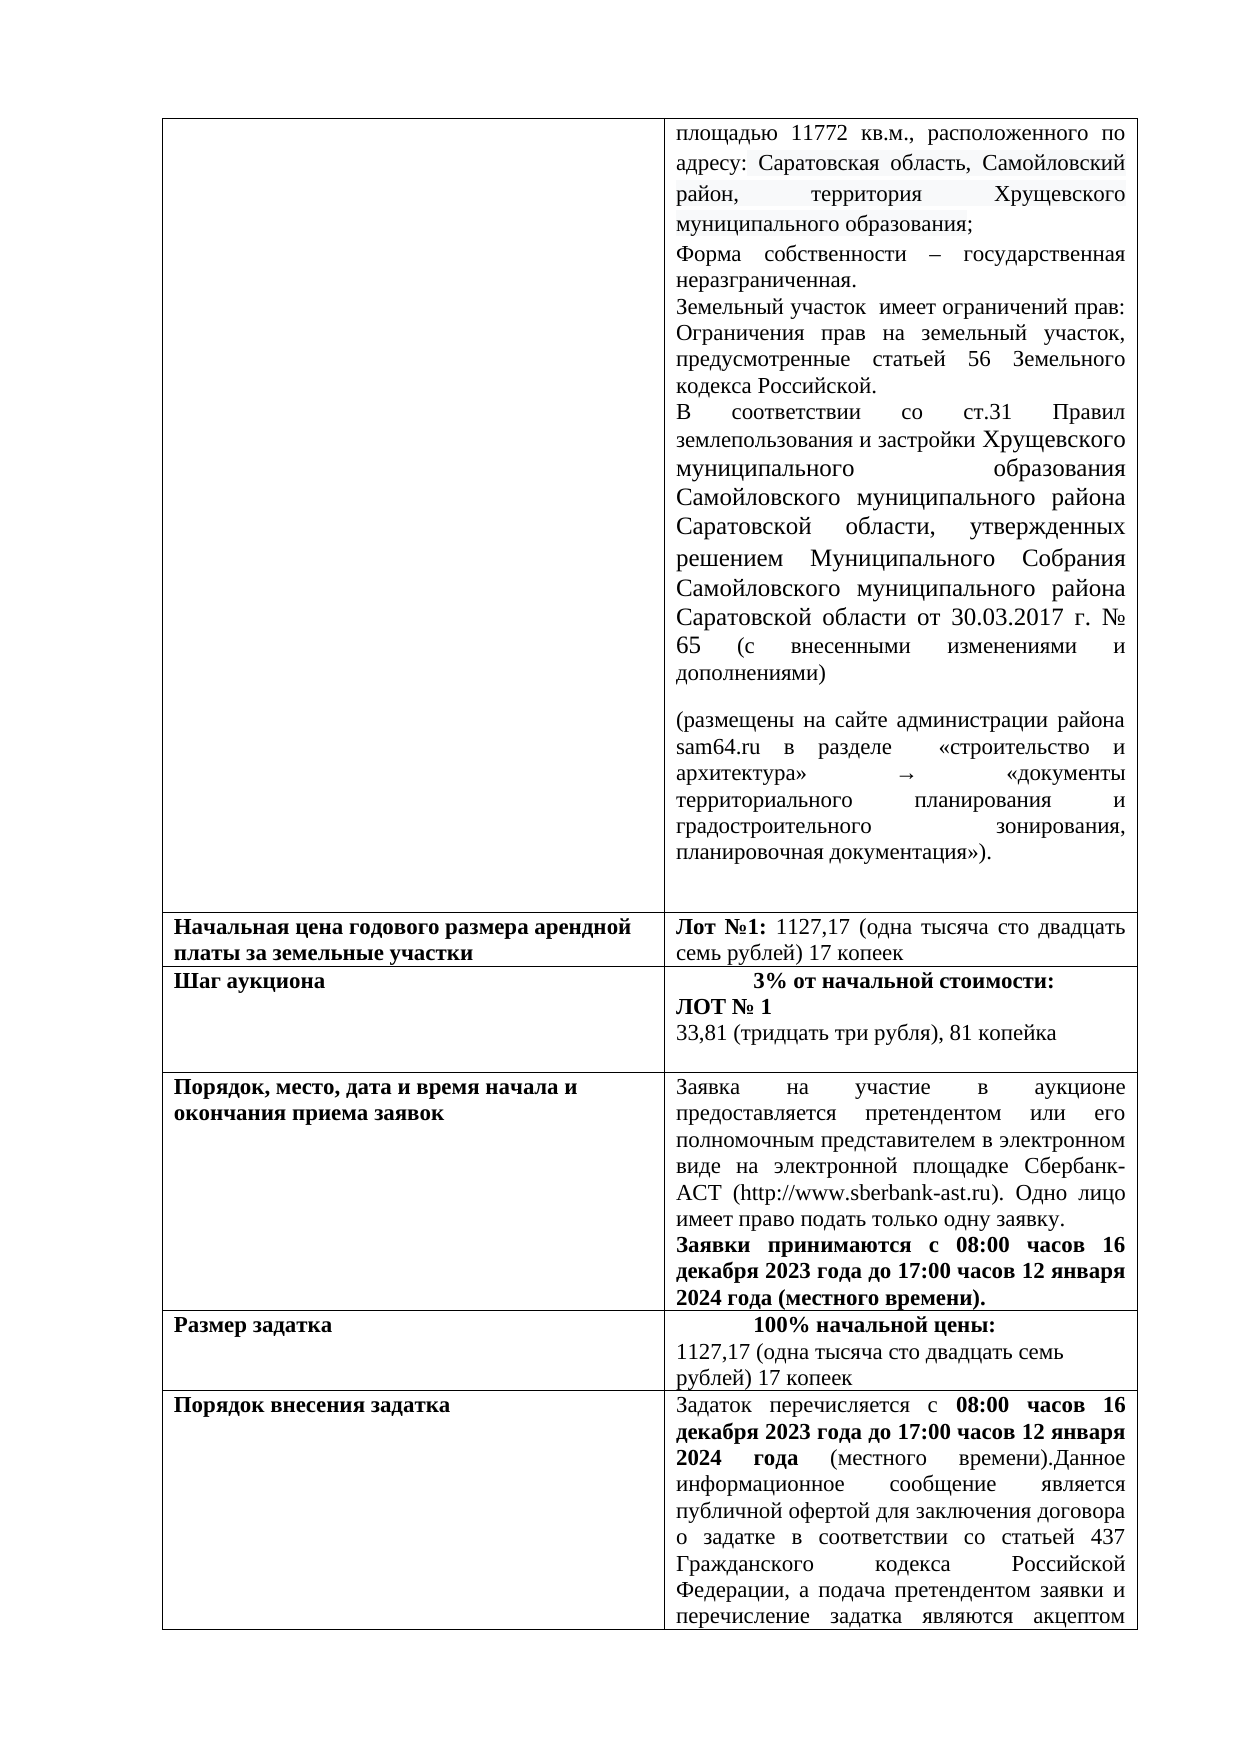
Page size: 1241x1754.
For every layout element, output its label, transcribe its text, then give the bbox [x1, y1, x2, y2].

table_cell Начальная цена годового размера арендной платы за земельные участки [163, 913, 664, 966]
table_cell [163, 1391, 664, 1629]
table_cell Размер задатка [163, 1311, 664, 1390]
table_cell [163, 119, 664, 912]
table_cell Порядок, место, дата и время начала и окончания приема заявок [163, 1073, 664, 1310]
table_cell 100% начальной цены: 1127,17 (одна тысяча сто двадцать семь рублей) 17 копеек [665, 1311, 1137, 1390]
table_cell Заявка на участие в аукционе предоставляется претендентом или его полномочным представителем в электронном виде на электронной площадке Сбербанк-АСТ (http://www.sberbank-ast.ru). Одно лицо имеет право подать только одну заявку. Заявки принимаются с 08:00 часов 16 декабря 2023 года до 17:00 часов 12 января 2024 года (местного времени). [665, 1073, 1137, 1310]
table_cell Лот №1: 1127,17 (одна тысяча сто двадцать семь рублей) 17 копеек [665, 913, 1137, 966]
table_cell Шаг аукциона [163, 967, 664, 1072]
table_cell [665, 119, 1137, 912]
table_cell 3% от начальной стоимости: ЛОТ № 1 33,81 (тридцать три рубля), 81 копейка [665, 967, 1137, 1072]
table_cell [665, 1391, 1137, 1629]
